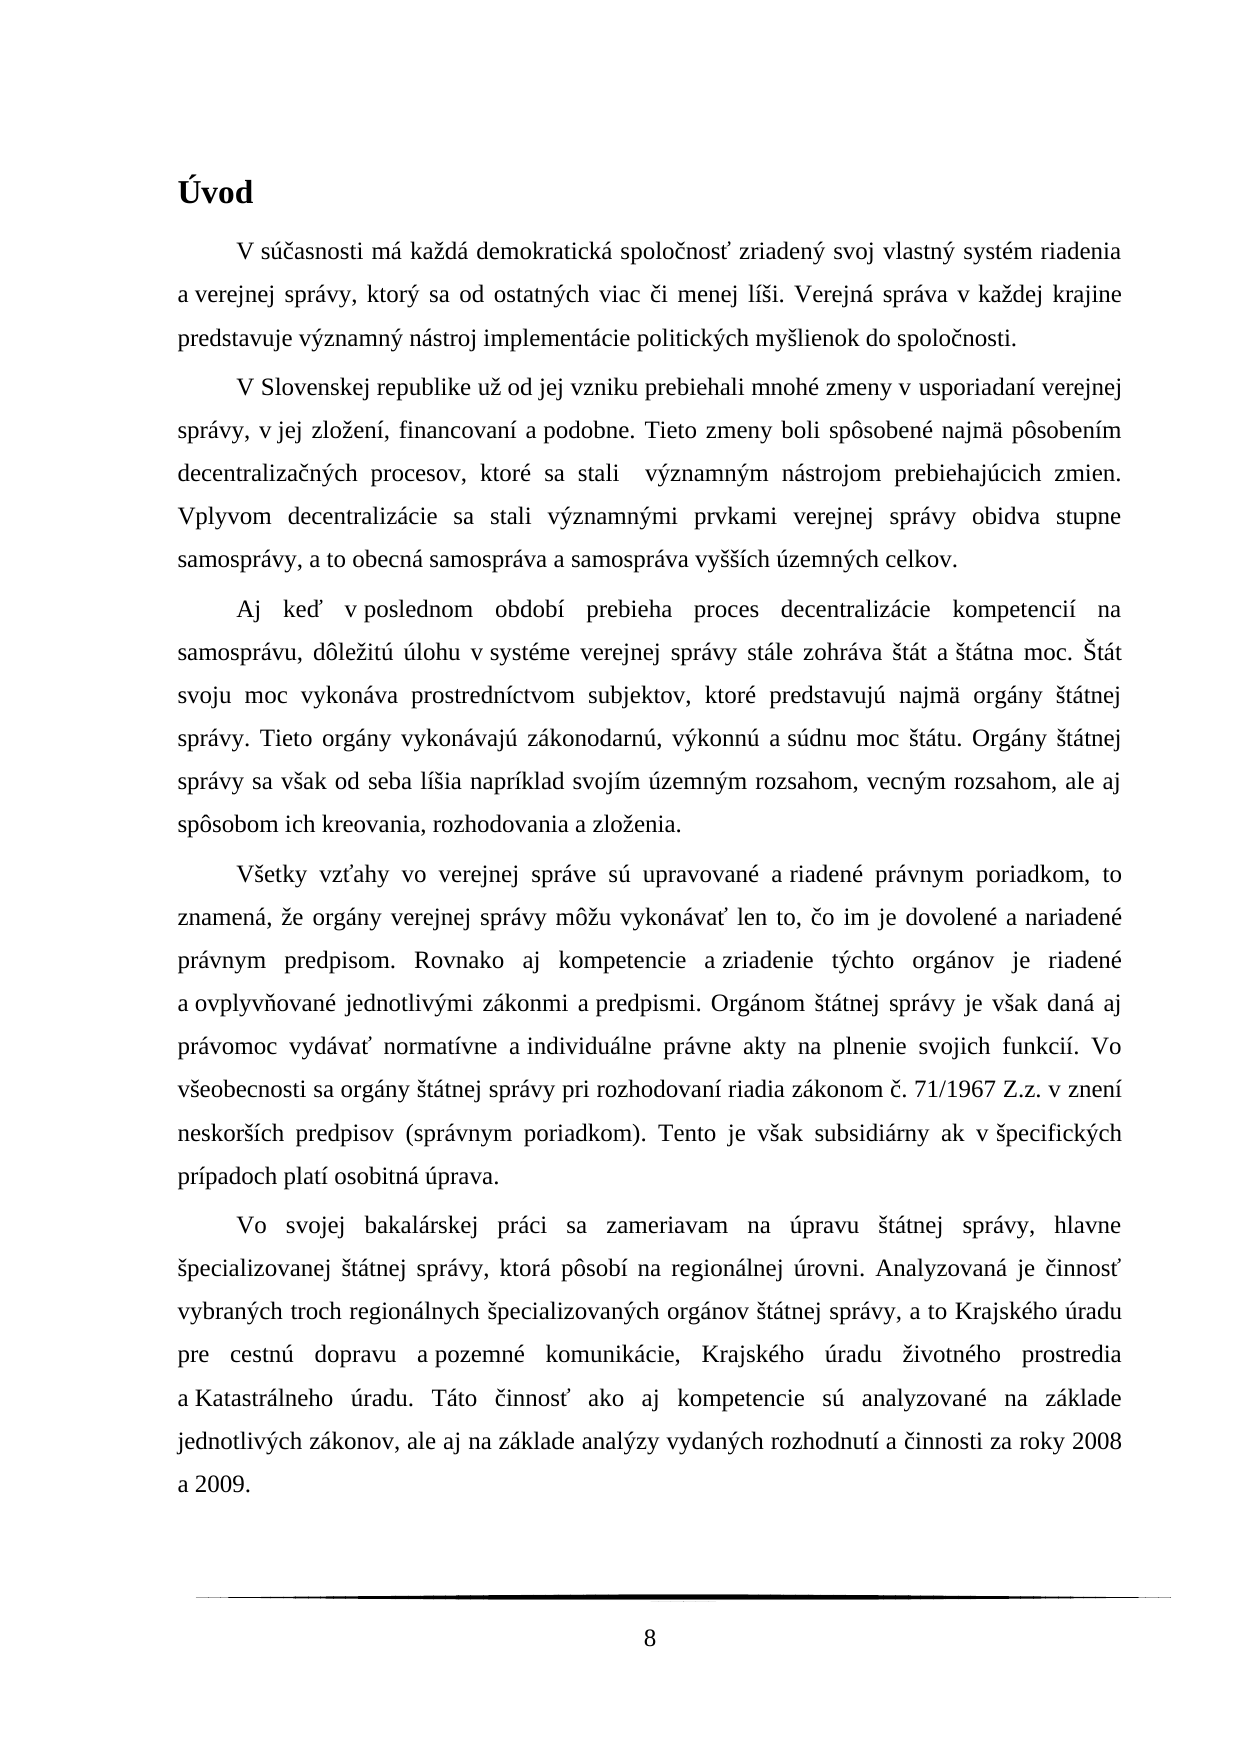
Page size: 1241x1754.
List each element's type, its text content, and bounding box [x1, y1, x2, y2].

text Aj keď v poslednom období prebieha proces decentralizácie kompetencií na samosprávu, dôležitú úlohu v systéme verejnej správy stále zohráva štát a štátna moc. Štát svoju moc vykonáva prostredníctvom subjektov, ktoré predstavujú najmä orgány štátnej správy. Tieto orgány vykonávajú zákonodarnú, výkonnú a súdnu moc štátu. Orgány štátnej správy sa však od seba líšia napríklad svojím územným rozsahom, vecným rozsahom, ale aj spôsobom ich kreovania, rozhodovania a zloženia. [177, 594, 1122, 838]
picture [195, 1593, 1172, 1602]
text V súčasnosti má každá demokratická spoločnosť zriadený svoj vlastný systém riadenia a verejnej správy, ktorý sa od ostatných viac či menej líši. Verejná správa v každej krajine predstavuje významný nástroj implementácie politických myšlienok do spoločnosti. [177, 236, 1122, 351]
text Vo svojej bakalárskej práci sa zameriavam na úpravu štátnej správy, hlavne špecializovanej štátnej správy, ktorá pôsobí na regionálnej úrovni. Analyzovaná je činnosť vybraných troch regionálnych špecializovaných orgánov štátnej správy, a to Krajského úradu pre cestnú dopravu a pozemné komunikácie, Krajského úradu životného prostredia a Katastrálneho úradu. Táto činnosť ako aj kompetencie sú analyzované na základe jednotlivých zákonov, ale aj na základe analýzy vydaných rozhodnutí a činnosti za roky 2008 a 2009. [177, 1210, 1122, 1498]
text V Slovenskej republike už od jej vzniku prebiehali mnohé zmeny v usporiadaní verejnej správy, v jej zložení, financovaní a podobne. Tieto zmeny boli spôsobené najmä pôsobením decentralizačných procesov, ktoré sa stali významným nástrojom prebiehajúcich zmien. Vplyvom decentralizácie sa stali významnými prvkami verejnej správy obidva stupne samosprávy, a to obecná samospráva a samospráva vyšších územných celkov. [177, 372, 1122, 573]
title Úvod [177, 173, 1122, 211]
text Všetky vzťahy vo verejnej správe sú upravované a riadené právnym poriadkom, to znamená, že orgány verejnej správy môžu vykonávať len to, čo im je dovolené a nariadené právnym predpisom. Rovnako aj kompetencie a zriadenie týchto orgánov je riadené a ovplyvňované jednotlivými zákonmi a predpismi. Orgánom štátnej správy je však daná aj právomoc vydávať normatívne a individuálne právne akty na plnenie svojich funkcií. Vo všeobecnosti sa orgány štátnej správy pri rozhodovaní riadia zákonom č. 71/1967 Z.z. v znení neskorších predpisov (správnym poriadkom). Tento je však subsidiárny ak v špecifických prípadoch platí osobitná úprava. [177, 859, 1122, 1189]
